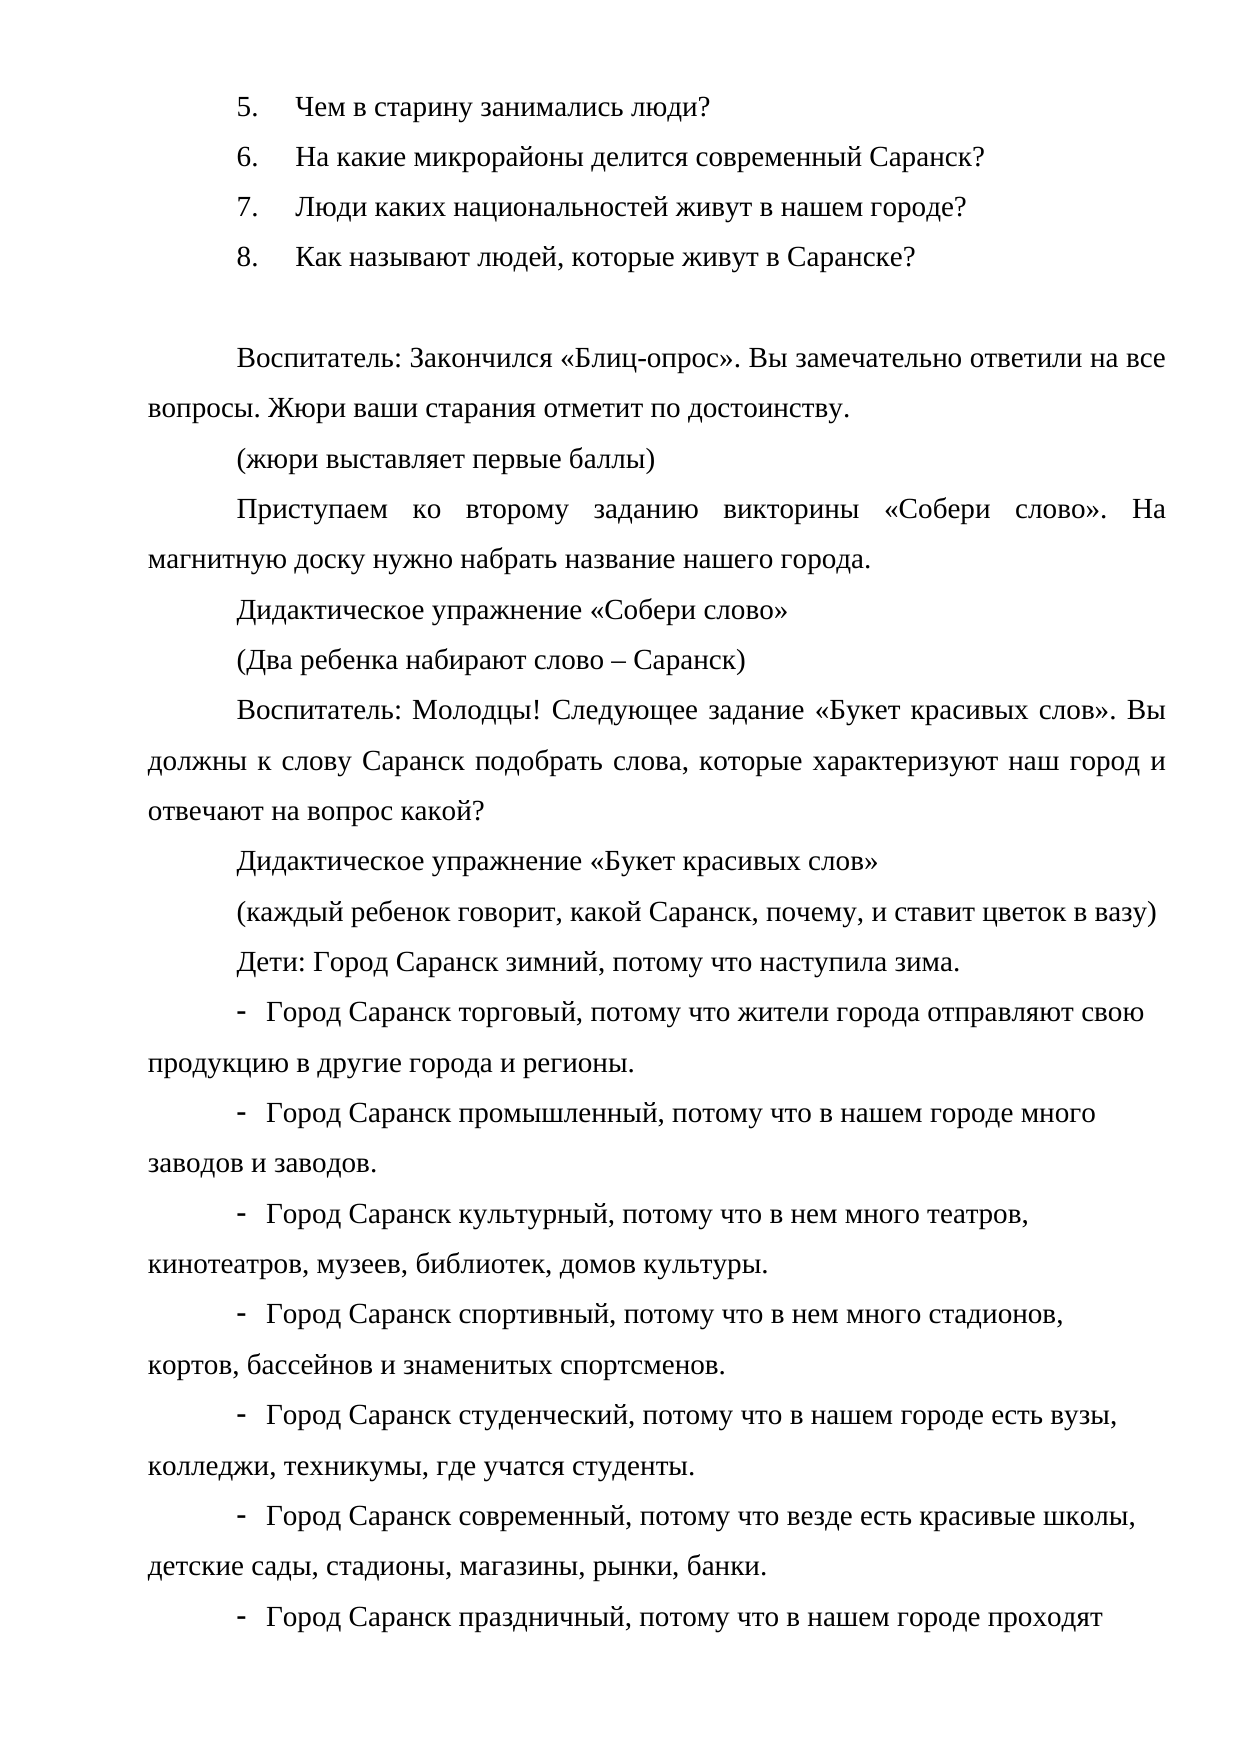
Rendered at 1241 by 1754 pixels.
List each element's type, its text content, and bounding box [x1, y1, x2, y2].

list Город Саранск торговый, потому что жители города отправляют свою [236, 994, 1167, 1028]
text Приступаем ко второму заданию викторины «Собери слово». На магнитную доску нужно набрать название нашего города. [148, 491, 1167, 575]
text (Два ребенка набирают слово – Саранск) [148, 642, 1167, 676]
text детские сады, стадионы, магазины, рынки, банки. [148, 1548, 1167, 1582]
list Город Саранск праздничный, потому что в нашем городе проходят [236, 1599, 1167, 1632]
text 6. На какие микрорайоны делится современный Саранск? [148, 139, 1167, 172]
text 5. Чем в старину занимались люди? [148, 89, 1167, 122]
text 8. Как называют людей, которые живут в Саранске? [148, 239, 1167, 273]
list Город Саранск культурный, потому что в нем много театров, [236, 1196, 1167, 1229]
text Дидактическое упражнение «Букет красивых слов» [148, 843, 1167, 877]
text колледжи, техникумы, где учатся студенты. [148, 1448, 1167, 1481]
text Воспитатель: Молодцы! Следующее задание «Букет красивых слов». Вы должны к слову Саранск подобрать слова, которые характеризуют наш город и отвечают на вопрос какой? [148, 692, 1167, 827]
text продукцию в другие города и регионы. [148, 1045, 1167, 1078]
list Город Саранск спортивный, потому что в нем много стадионов, [236, 1296, 1167, 1330]
text заводов и заводов. [148, 1145, 1167, 1179]
list Город Саранск промышленный, потому что в нашем городе много [236, 1095, 1167, 1129]
text кинотеатров, музеев, библиотек, домов культуры. [148, 1246, 1167, 1280]
list Город Саранск современный, потому что везде есть красивые школы, [236, 1498, 1167, 1532]
text Воспитатель: Закончился «Блиц-опрос». Вы замечательно ответили на все вопросы. Жюри ваши старания отметит по достоинству. [148, 340, 1167, 424]
text Дидактическое упражнение «Собери слово» [148, 592, 1167, 625]
text кортов, бассейнов и знаменитых спортсменов. [148, 1347, 1167, 1380]
text Дети: Город Саранск зимний, потому что наступила зима. [148, 944, 1167, 977]
text (каждый ребенок говорит, какой Саранск, почему, и ставит цветок в вазу) [148, 894, 1167, 927]
text 7. Люди каких национальностей живут в нашем городе? [148, 189, 1167, 223]
text (жюри выставляет первые баллы) [148, 441, 1167, 474]
list Город Саранск студенческий, потому что в нашем городе есть вузы, [236, 1397, 1167, 1431]
